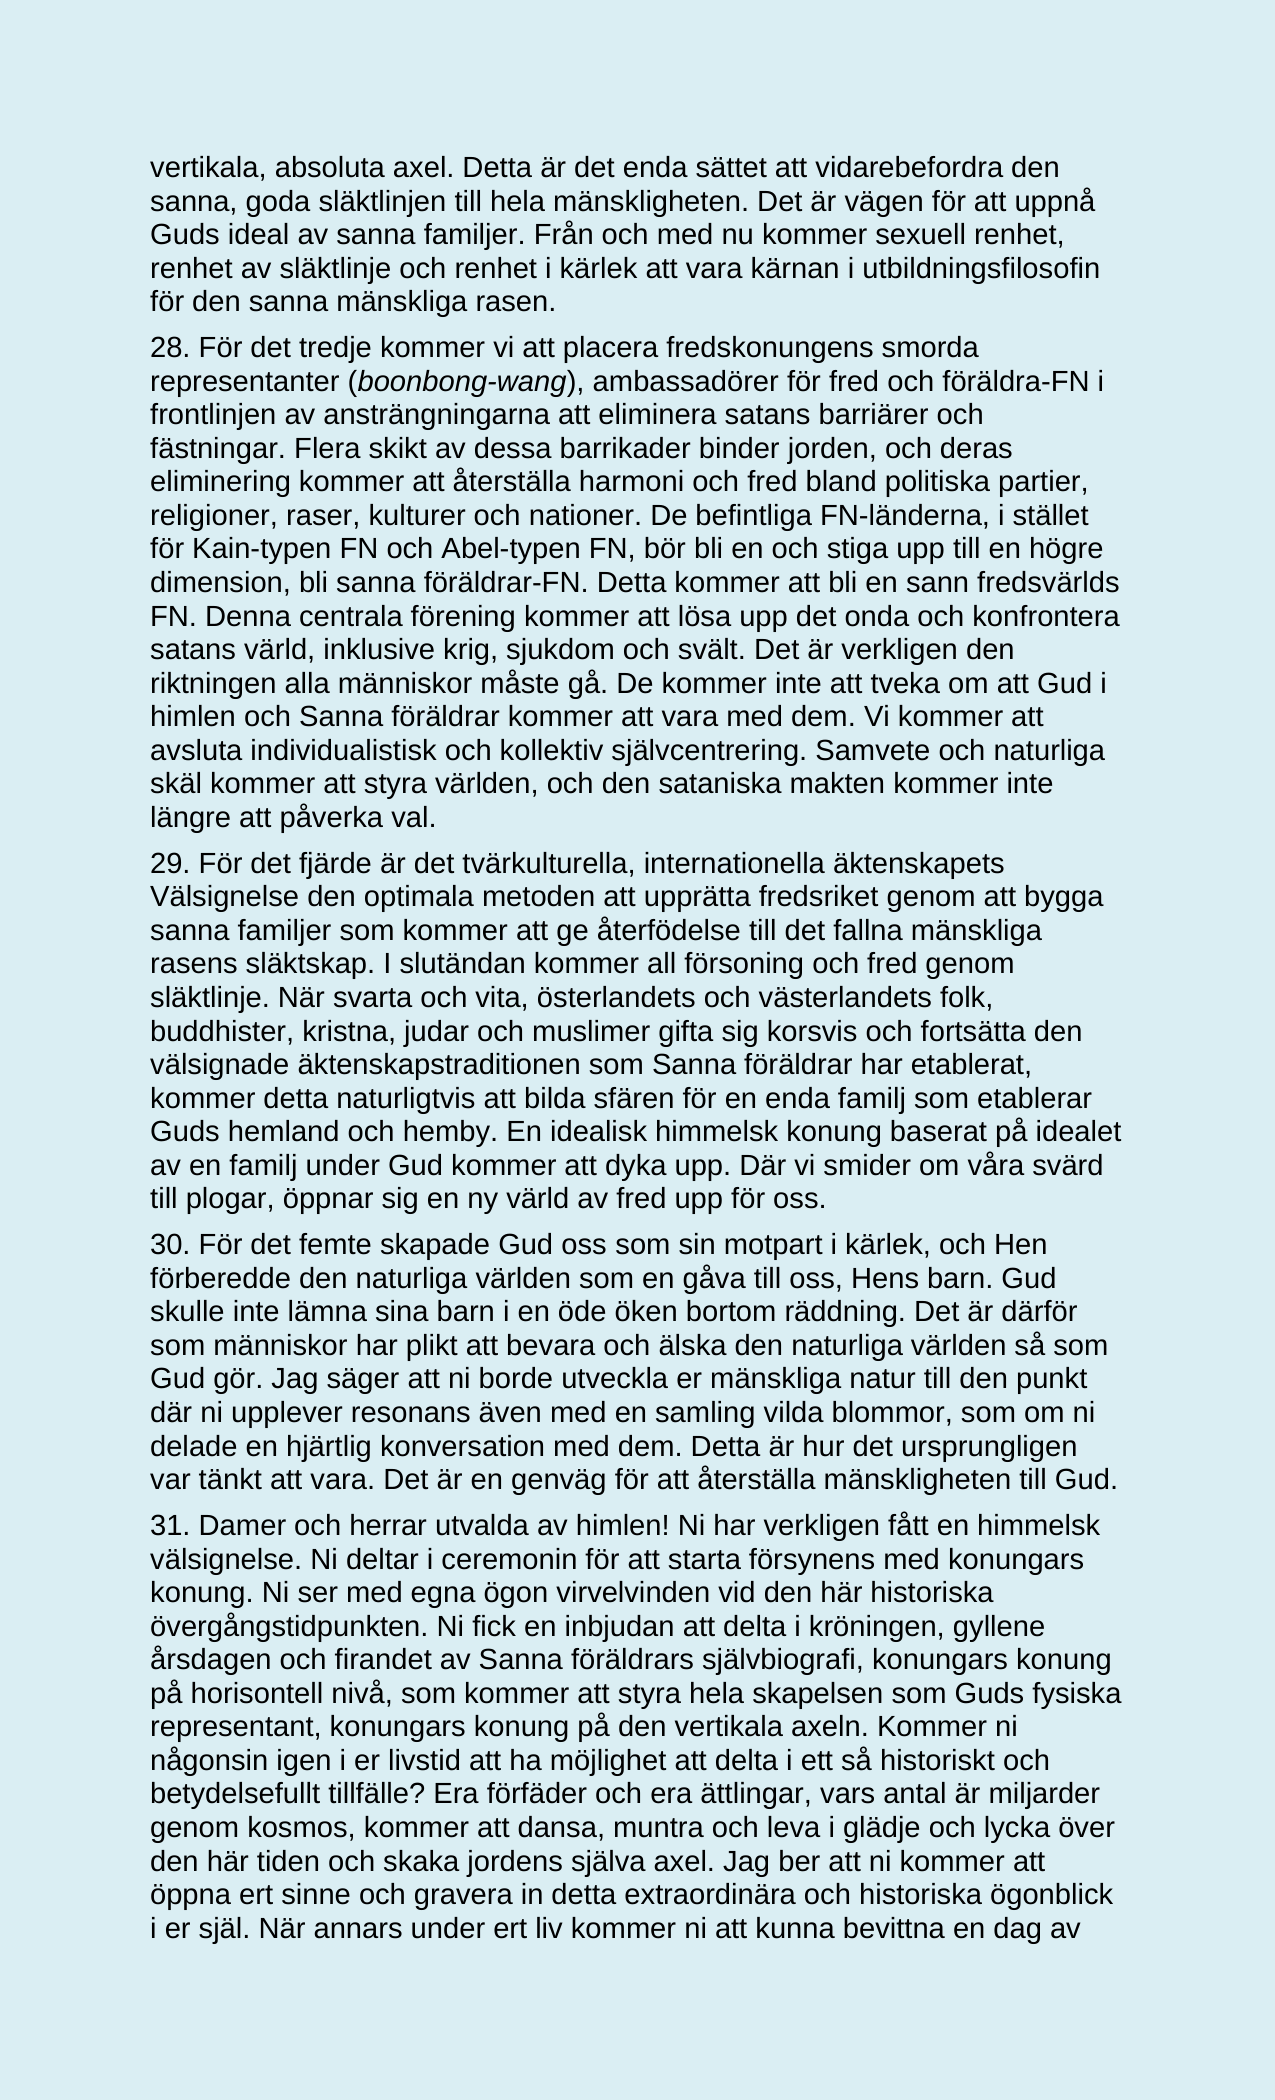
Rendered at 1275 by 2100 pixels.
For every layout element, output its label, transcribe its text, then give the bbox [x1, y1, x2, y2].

text 30. För det femte skapade Gud oss ​​som sin motpart i kärlek, och Hen förberedde den naturliga världen som en gåva till oss, Hens barn. Gud skulle inte lämna sina barn i en öde öken bortom räddning. Det är därför som människor har plikt att bevara och älska den naturliga världen så som Gud gör. Jag säger att ni borde utveckla er mänskliga natur till den punkt där ni upplever resonans även med en samling vilda blommor, som om ni delade en hjärtlig konversation med dem. Detta är hur det ursprungligen var tänkt att vara. Det är en genväg för att återställa mänskligheten till Gud. [150, 1227, 1125, 1496]
text 29. För det fjärde är det tvärkulturella, internationella äktenskapets Välsignelse den optimala metoden att upprätta fredsriket genom att bygga sanna familjer som kommer att ge återfödelse till det fallna mänskliga rasens släktskap. I slutändan kommer all försoning och fred genom släktlinje. När svarta och vita, österlandets och västerlandets folk, buddhister, kristna, judar och muslimer gifta sig korsvis och fortsätta den välsignade äktenskapstraditionen som Sanna föräldrar har etablerat, kommer detta naturligtvis att bilda sfären för en enda familj som etablerar Guds hemland och hemby. En idealisk himmelsk konung baserat på idealet av en familj under Gud kommer att dyka upp. Där vi smider om våra svärd till plogar, öppnar sig en ny värld av fred upp för oss. [150, 846, 1125, 1215]
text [150, 1508, 1125, 1944]
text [150, 150, 1125, 318]
text 28. För det tredje kommer vi att placera fredskonungens smorda representanter (boonbong-wang), ambassadörer för fred och föräldra-FN i frontlinjen av ansträngningarna att eliminera satans barriärer och fästningar. Flera skikt av dessa barrikader binder jorden, och deras eliminering kommer att återställa harmoni och fred bland politiska partier, religioner, raser, kulturer och nationer. De befintliga FN-länderna, i stället för Kain-typen FN och Abel-typen FN, bör bli en och stiga upp till en högre dimension, bli sanna föräldrar-FN. Detta kommer att bli en sann fredsvärlds FN. Denna centrala förening kommer att lösa upp det onda och konfrontera satans värld, inklusive krig, sjukdom och svält. Det är verkligen den riktningen alla människor måste gå. De kommer inte att tveka om att Gud i himlen och Sanna föräldrar kommer att vara med dem. Vi kommer att avsluta individualistisk och kollektiv självcentrering. Samvete och naturliga skäl kommer att styra världen, och den sataniska makten kommer inte längre att påverka val. [150, 330, 1125, 833]
